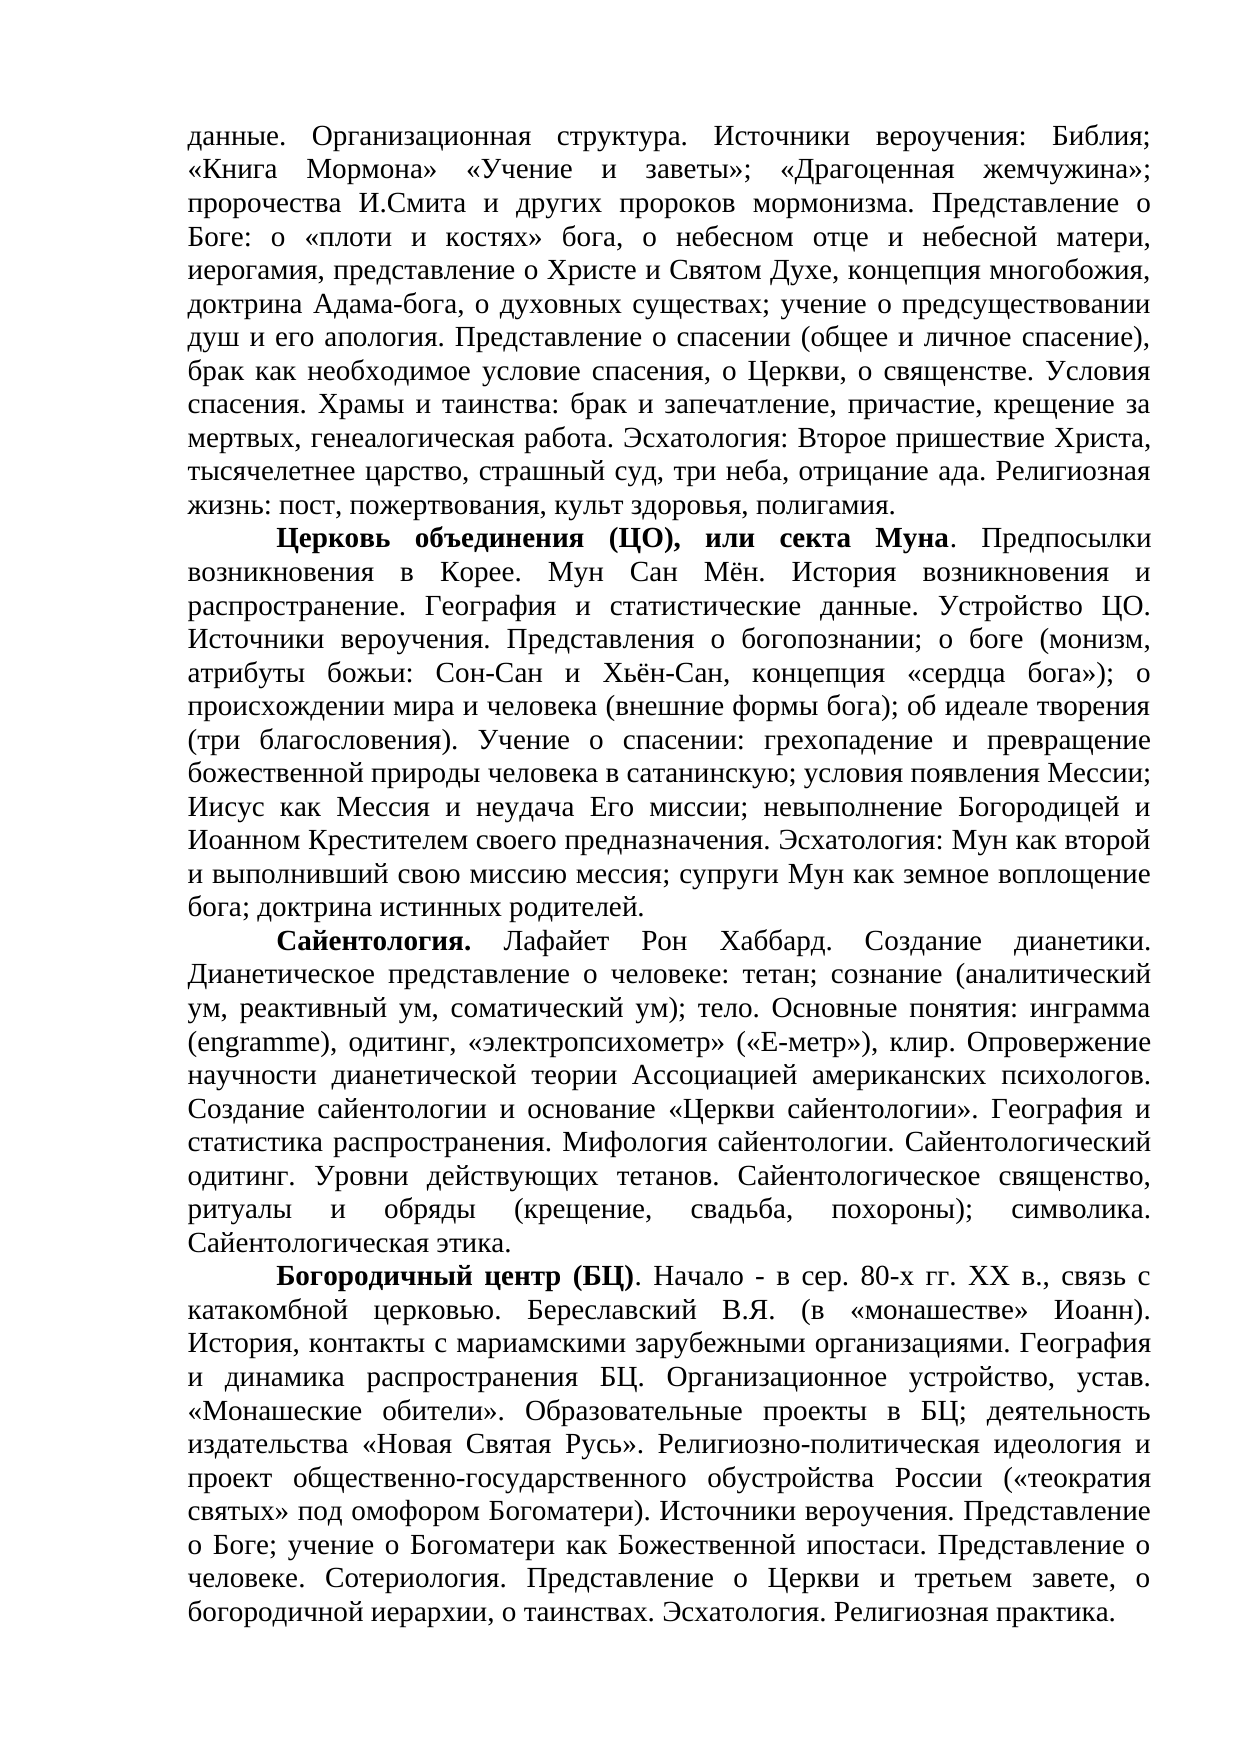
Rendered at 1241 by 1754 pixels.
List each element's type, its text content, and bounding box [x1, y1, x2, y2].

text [187, 118, 1152, 521]
text Церковь объединения (ЦО), или секта Муна. Предпосылки возникновения в Корее. Мун Сан Мён. История возникновения и распространение. География и статистические данные. Устройство ЦО. Источники вероучения. Представления о богопознании; о боге (монизм, атрибуты божьи: Сон-Сан и Хьён-Сан, концепция «сердца бога»); о происхождении мира и человека (внешние формы бога); об идеале творения (три благословения). Учение о спасении: грехопадение и превращение божественной природы человека в сатанинскую; условия появления Мессии; Иисус как Мессия и неудача Его миссии; невыполнение Богородицей и Иоанном Крестителем своего предназначения. Эсхатология: Мун как второй и выполнивший свою миссию мессия; супруги Мун как земное воплощение бога; доктрина истинных родителей. [187, 521, 1152, 923]
text Богородичный центр (БЦ). Начало - в сер. 80-х гг. XX в., связь с катакомбной церковью. Береславский В.Я. (в «монашестве» Иоанн). История, контакты с мариамскими зарубежными организациями. География и динамика распространения БЦ. Организационное устройство, устав. «Монашеские обители». Образовательные проекты в БЦ; деятельность издательства «Новая Святая Русь». Религиозно-политическая идеология и проект общественно-государственного обустройства России («теократия святых» под омофором Богоматери). Источники вероучения. Представление о Боге; учение о Богоматери как Божественной ипостаси. Представление о человеке. Сотериология. Представление о Церкви и третьем завете, о богородичной иерархии, о таинствах. Эсхатология. Религиозная практика. [187, 1258, 1152, 1627]
text Сайентология. Лафайет Рон Хаббард. Создание дианетики. Дианетическое представление о человеке: тетан; сознание (аналитический ум, реактивный ум, соматический ум); тело. Основные понятия: инграмма (engramme), одитинг, «электропсихометр» («Е-метр»), клир. Опровержение научности дианетической теории Ассоциацией американских психологов. Создание сайентологии и основание «Церкви сайентологии». География и статистика распространения. Мифология сайентологии. Сайентологический одитинг. Уровни действующих тетанов. Сайентологическое священство, ритуалы и обряды (крещение, свадьба, похороны); символика. Сайентологическая этика. [187, 923, 1152, 1258]
